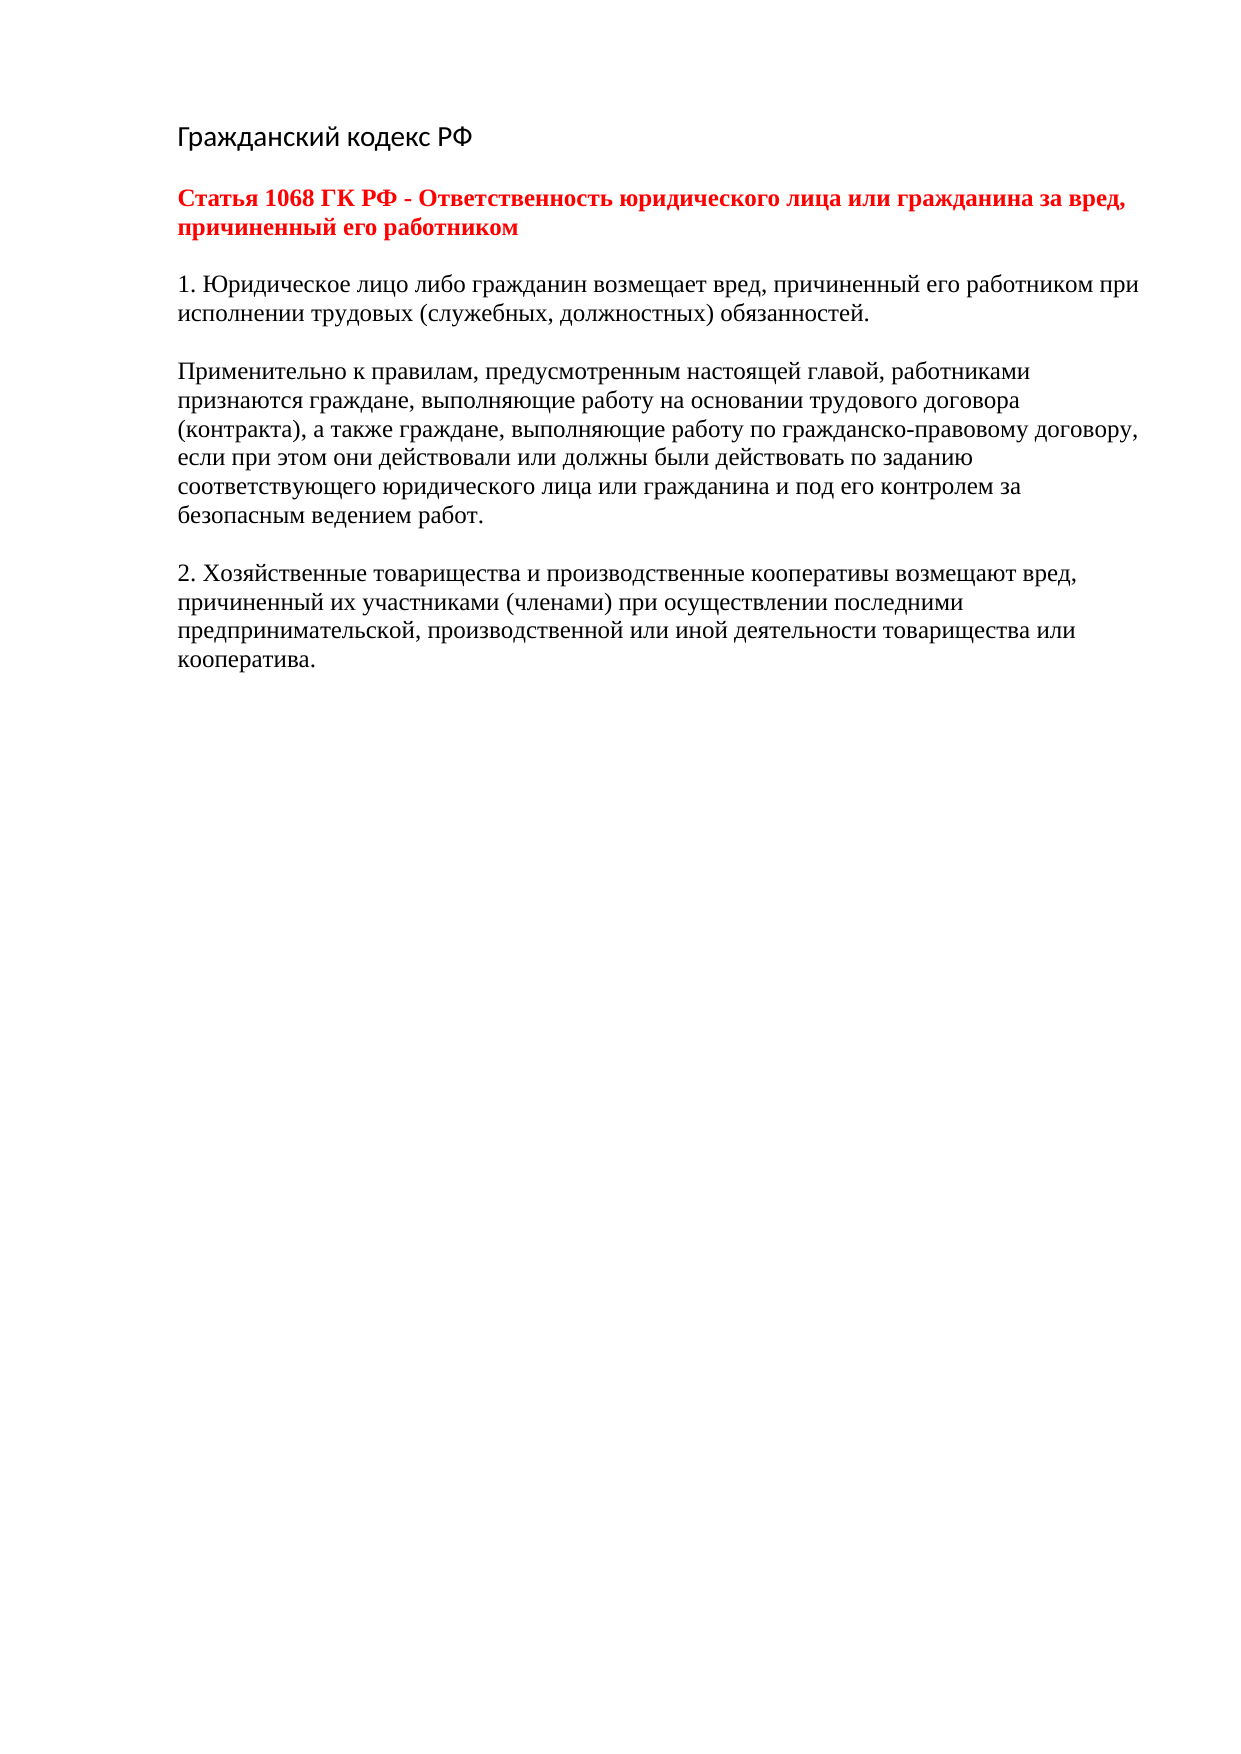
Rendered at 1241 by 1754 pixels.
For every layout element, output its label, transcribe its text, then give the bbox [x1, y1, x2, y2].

text 2. Хозяйственные товарищества и производственные кооперативы возмещают вред, причиненный их участниками (членами) при осуществлении последними предпринимательской, производственной или иной деятельности товарищества или кооператива. [177, 558, 1152, 673]
text Статья 1068 ГК РФ - Ответственность юридического лица или гражданина за вред, причиненный его работником [177, 183, 1152, 240]
text 1. Юридическое лицо либо гражданин возмещает вред, причиненный его работником при исполнении трудовых (служебных, должностных) обязанностей. [177, 269, 1152, 327]
text Гражданский кодекс РФ [177, 118, 1152, 154]
text Применительно к правилам, предусмотренным настоящей главой, работниками признаются граждане, выполняющие работу на основании трудового договора (контракта), а также граждане, выполняющие работу по гражданско-правовому договору, если при этом они действовали или должны были действовать по заданию соответствующего юридического лица или гражданина и под его контролем за безопасным ведением работ. [177, 356, 1152, 529]
